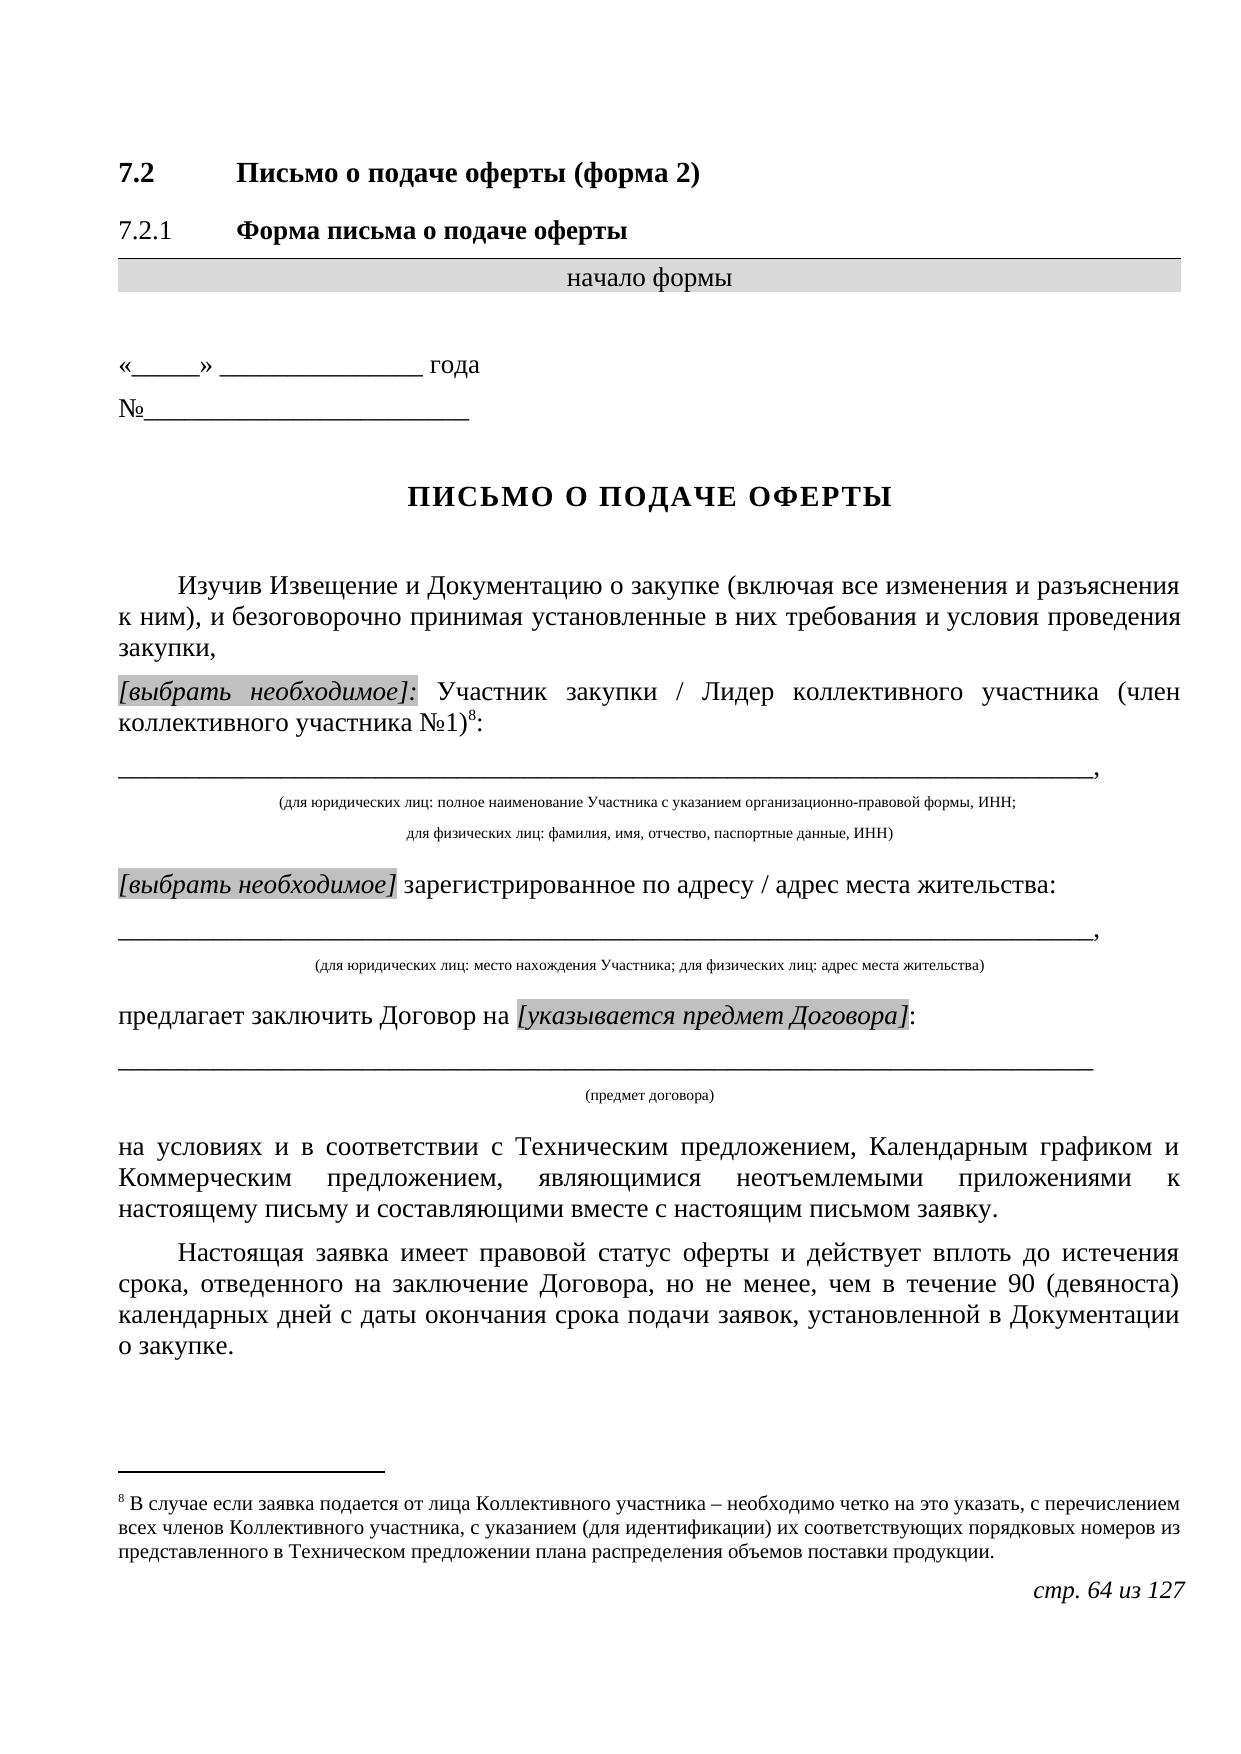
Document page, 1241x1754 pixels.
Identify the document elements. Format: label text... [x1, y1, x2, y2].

text (для юридических лиц: место нахождения Участника; для физических лиц: адрес места жительства) [118, 955, 1181, 986]
text [выбрать необходимое] зарегистрированное по адресу / адрес места жительства: [397, 868, 1181, 899]
text предлагает заключить Договор на [указывается предмет Договора]: [909, 999, 1181, 1030]
text Настоящая заявка имеет правовой статус оферты и действует вплоть до истечения срока, отведенного на заключение Договора, но не менее, чем в течение 90 (девяноста) календарных дней с даты окончания срока подачи заявок, установленной в Документации о закупке. [118, 1236, 1181, 1360]
text Изучив Извещение и Документацию о закупке (включая все изменения и разъяснения к ним), и безоговорочно принимая установленные в них требования и условия проведения закупки, [118, 569, 1181, 662]
text (предмет договора) [118, 1086, 1181, 1117]
text на условиях и в соответствии с Техническим предложением, Календарным графиком и Коммерческим предложением, являющимися неотъемлемыми приложениями к настоящему письму и составляющими вместе с настоящим письмом заявку. [118, 1130, 1181, 1223]
text ________________________________________________________________________ [118, 1043, 1181, 1074]
text [выбрать необходимое]: Участник закупки / Лидер коллективного участника (член коллективного участника №1): [118, 675, 1181, 737]
text Форма письма о подаче оферты [118, 214, 1181, 245]
text «_____» _______________ года [118, 348, 635, 379]
text (для юридических лиц: полное наименование Участника с указанием организационно-правовой формы, ИНН; для физических лиц: фамилия, имя, отчество, паспортные данные, ИНН) [118, 793, 1181, 856]
text Письмо о подаче оферты [118, 479, 1181, 513]
text предлагает заключить Договор на [указывается предмет Договора]: [118, 999, 517, 1030]
text начало формы [118, 259, 1181, 292]
text ________________________________________________________________________, [118, 749, 1181, 781]
subtitle Письмо о подаче оферты (форма 2) [118, 156, 1181, 189]
text №________________________ [118, 392, 635, 423]
text ________________________________________________________________________, [118, 912, 1181, 943]
